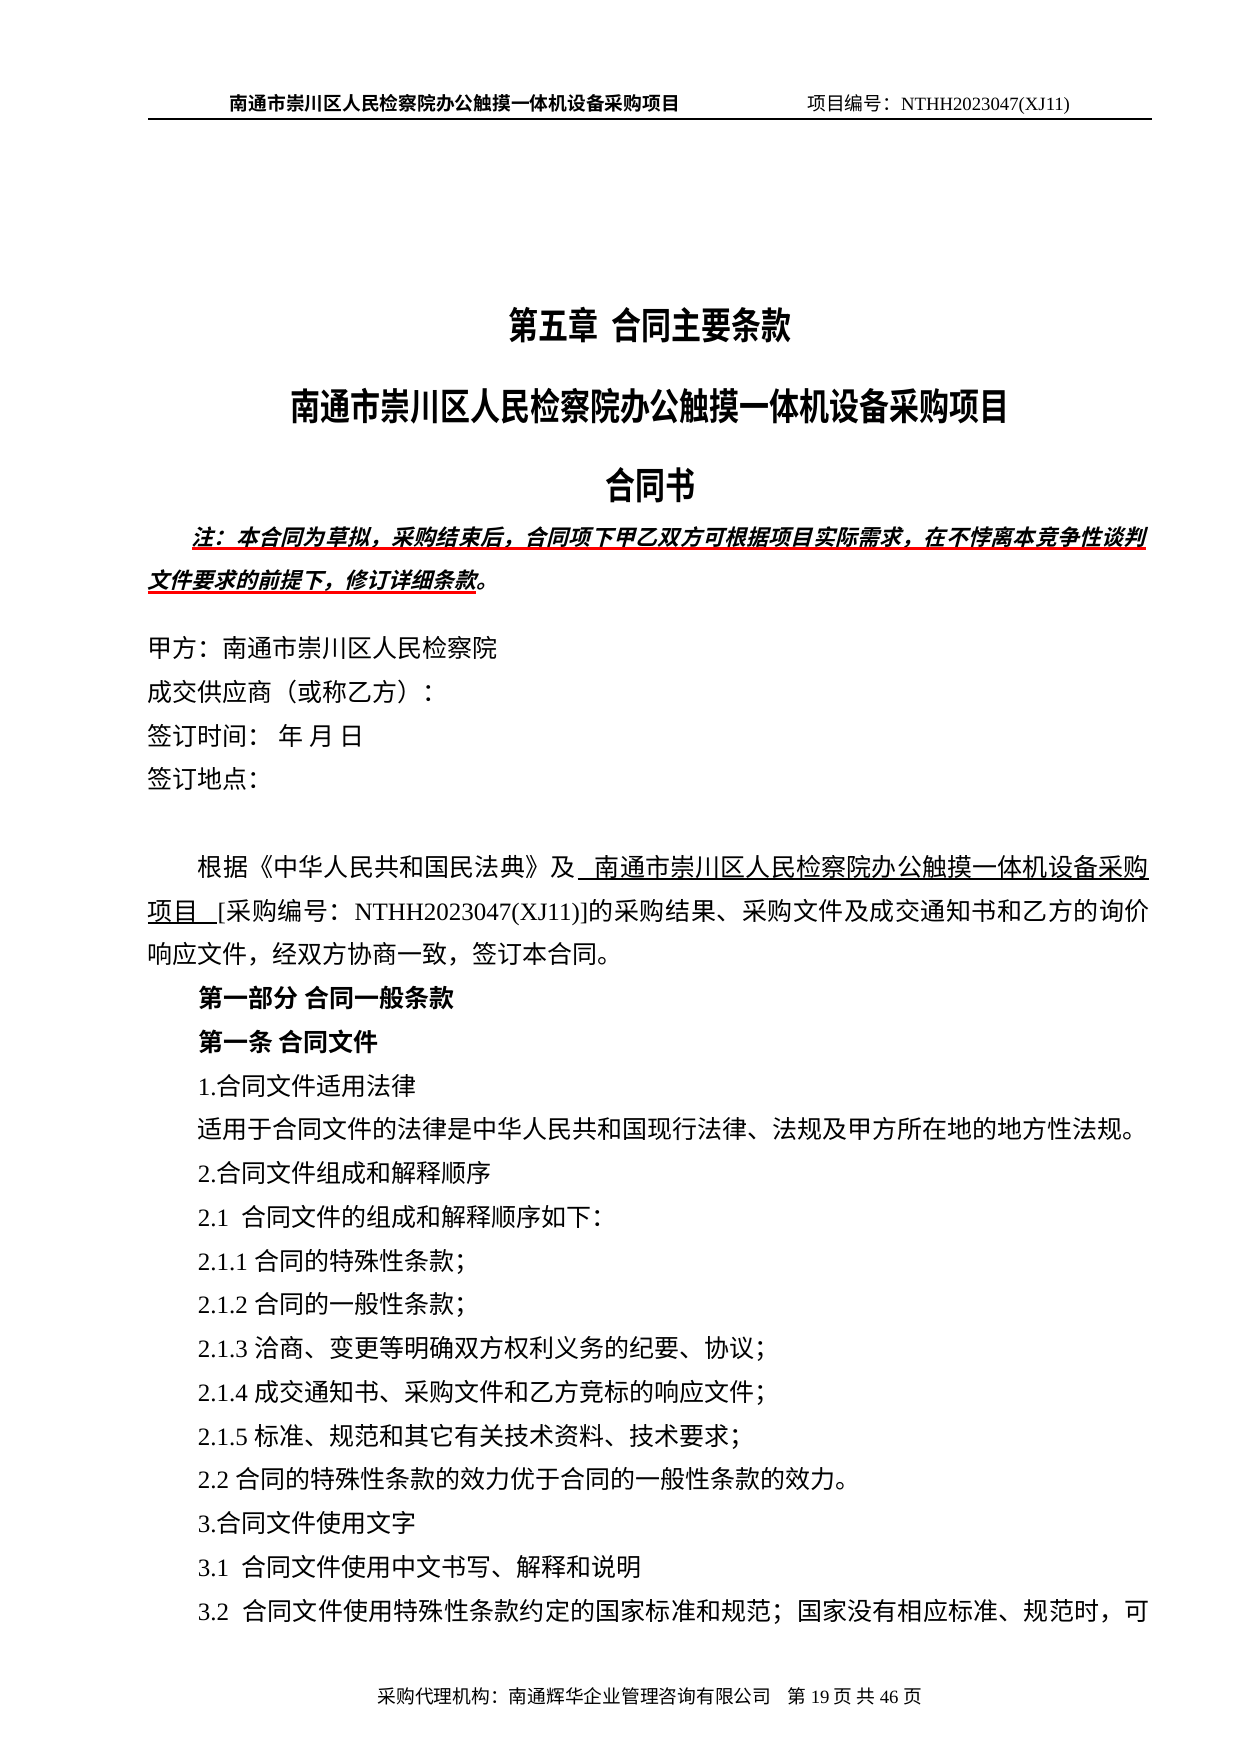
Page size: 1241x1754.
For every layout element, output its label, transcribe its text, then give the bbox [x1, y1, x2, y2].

text 适用于合同文件的法律是中华人民共和国现行法律、法规及甲方所在地的地方性法规。 [148, 1104, 1152, 1147]
text 第一条 合同文件 [148, 1016, 1152, 1060]
text 签订时间： 年 月 日 [148, 710, 1152, 754]
text 南通市崇川区人民检察院办公触摸一体机设备采购项目 [148, 377, 1152, 431]
text 2.1.3 洽商、变更等明确双方权利义务的纪要、协议； [148, 1322, 1152, 1366]
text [148, 1585, 1152, 1629]
text 1.合同文件适用法律 [148, 1060, 1152, 1104]
text 第一部分 合同一般条款 [148, 972, 1152, 1016]
text 2.1.4 成交通知书、采购文件和乙方竞标的响应文件； [148, 1366, 1152, 1410]
text 2.合同文件组成和解释顺序 [148, 1147, 1152, 1191]
text 3.1 合同文件使用中文书写、解释和说明 [148, 1541, 1152, 1585]
text 3.合同文件使用文字 [148, 1497, 1152, 1541]
text 成交供应商（或称乙方）： [148, 666, 1152, 710]
text 2.2 合同的特殊性条款的效力优于合同的一般性条款的效力。 [148, 1454, 1152, 1497]
text 合同书 [148, 456, 1152, 510]
text 2.1.2 合同的一般性条款； [148, 1279, 1152, 1322]
text 注：本合同为草拟，采购结束后，合同项下甲乙双方可根据项目实际需求，在不悖离本竞争性谈判文件要求的前提下，修订详细条款。 [148, 510, 1152, 597]
text 甲方：南通市崇川区人民检察院 [148, 622, 1152, 666]
text 根据《中华人民共和国民法典》及 南通市崇川区人民检察院办公触摸一体机设备采购项目 [采购编号：NTHH2023047(XJ11)]的采购结果、采购文件及成交通知书和乙方的询价响应文件，经双方协商一致，签订本合同。 [148, 841, 1152, 972]
text 第五章 合同主要条款 [148, 289, 1152, 352]
text 签订地点： [148, 754, 1152, 797]
text 2.1 合同文件的组成和解释顺序如下： [148, 1191, 1152, 1235]
text 2.1.5 标准、规范和其它有关技术资料、技术要求； [148, 1410, 1152, 1454]
text 2.1.1 合同的特殊性条款； [148, 1235, 1152, 1279]
